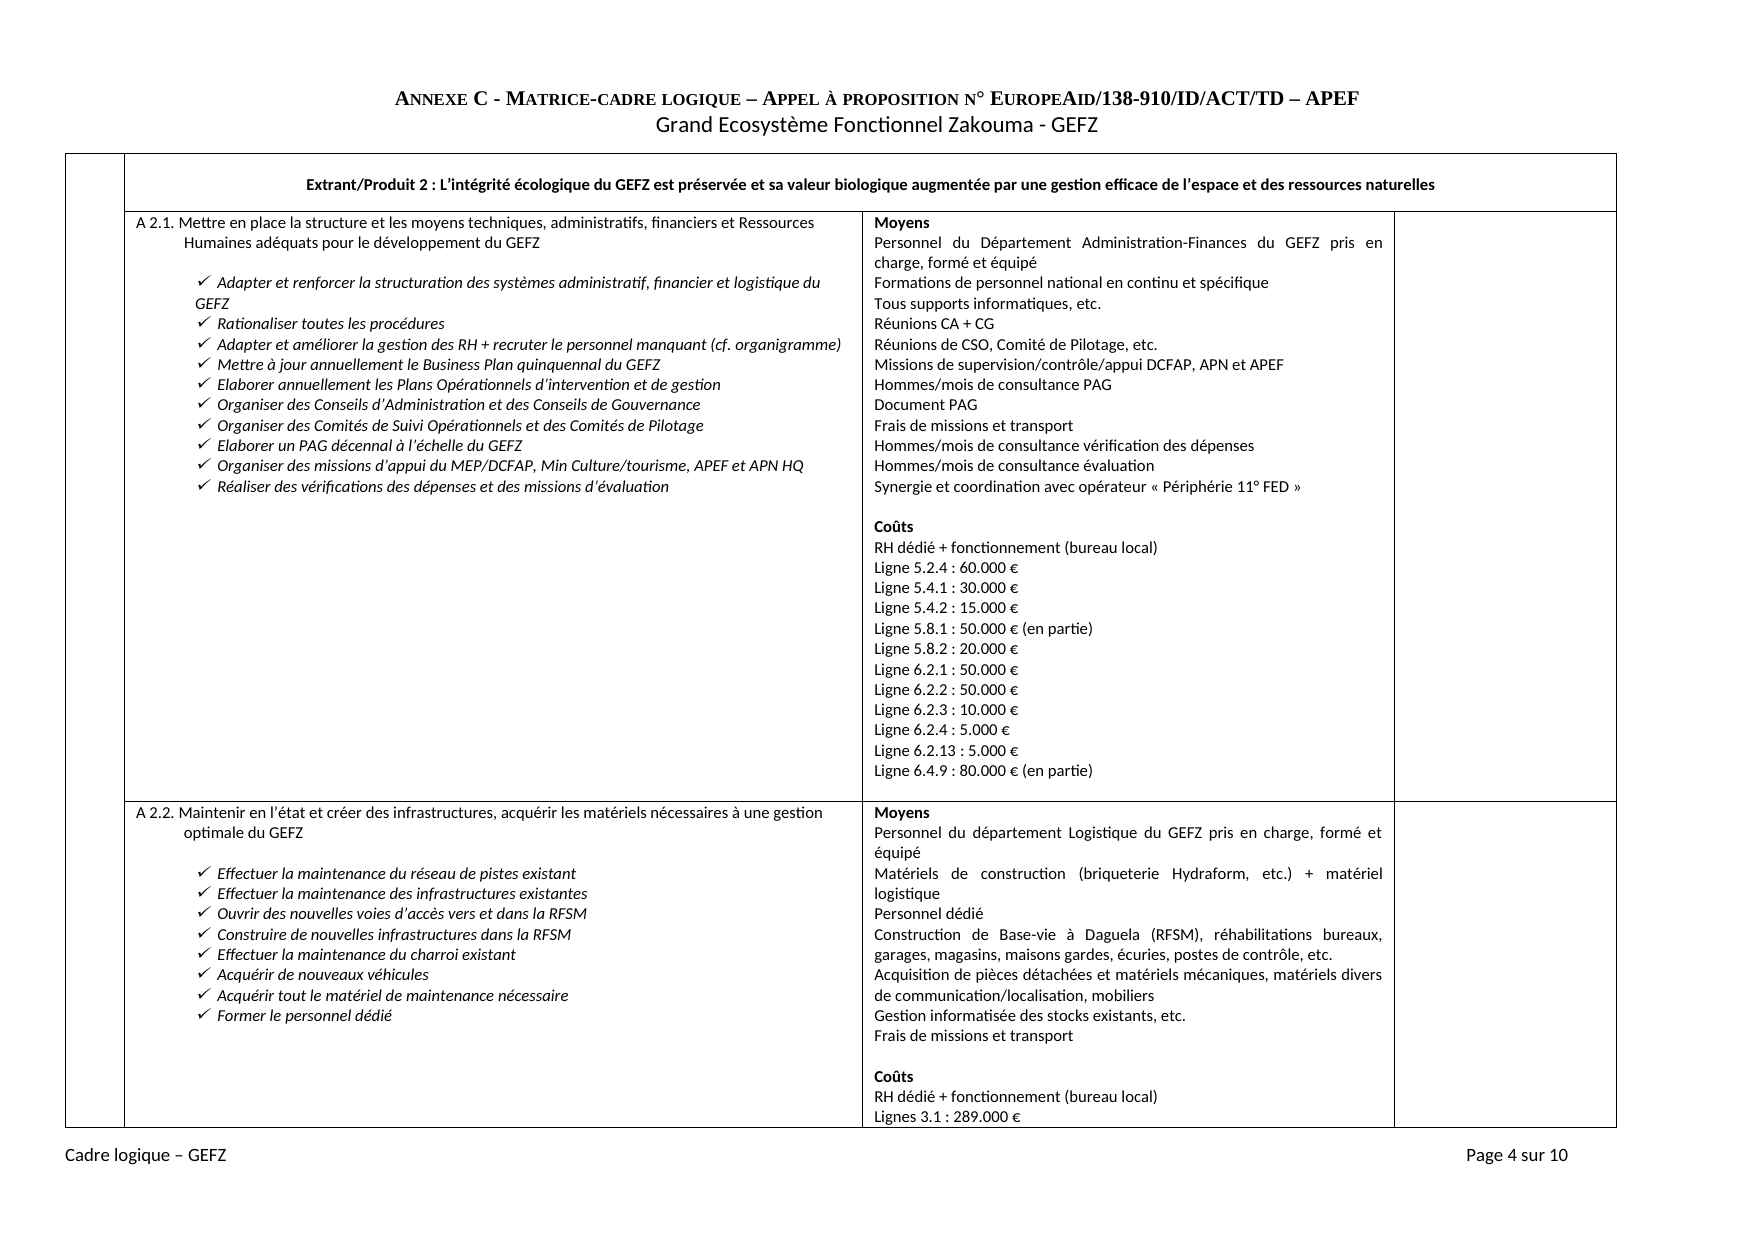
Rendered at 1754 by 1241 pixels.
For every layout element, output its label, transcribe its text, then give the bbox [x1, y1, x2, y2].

table_header Extrant/Produit 2 : L’intégrité écologique du GEFZ est préservée et sa valeur biologique augmentée par une gestion efficace de l’espace et des ressources naturelles [125, 154, 1616, 211]
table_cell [125, 802, 862, 1127]
table_cell [1395, 802, 1616, 1127]
table_cell [1395, 212, 1616, 801]
table_header [66, 154, 124, 1127]
table_cell A 2.1. Mettre en place la structure et les moyens techniques, administratifs, financiers et Ressources Humaines adéquats pour le développement du GEFZ Adapter et renforcer la structuration des systèmes administratif, financier et logistique du GEFZ Rationaliser toutes les procédures Adapter et améliorer la gestion des RH + recruter le personnel manquant (cf. organigramme) Mettre à jour annuellement le Business Plan quinquennal du GEFZ Elaborer annuellement les Plans Opérationnels d’intervention et de gestion Organiser des Conseils d’Administration et des Conseils de Gouvernance Organiser des Comités de Suivi Opérationnels et des Comités de Pilotage Elaborer un PAG décennal à l’échelle du GEFZ Organiser des missions d’appui du MEP/DCFAP, Min Culture/tourisme, APEF et APN HQ Réaliser des vérifications des dépenses et des missions d’évaluation [125, 212, 862, 801]
table_cell Moyens Personnel du Département Administration-Finances du GEFZ pris en charge, formé et équipé Formations de personnel national en continu et spécifique Tous supports informatiques, etc. Réunions CA + CG Réunions de CSO, Comité de Pilotage, etc. Missions de supervision/contrôle/appui DCFAP, APN et APEF Hommes/mois de consultance PAG Document PAG Frais de missions et transport Hommes/mois de consultance vérification des dépenses Hommes/mois de consultance évaluation Synergie et coordination avec opérateur « Périphérie 11° FED » Coûts RH dédié + fonctionnement (bureau local) Ligne 5.2.4 : 60.000 € Ligne 5.4.1 : 30.000 € Ligne 5.4.2 : 15.000 € Ligne 5.8.1 : 50.000 € (en partie) Ligne 5.8.2 : 20.000 € Ligne 6.2.1 : 50.000 € Ligne 6.2.2 : 50.000 € Ligne 6.2.3 : 10.000 € Ligne 6.2.4 : 5.000 € Ligne 6.2.13 : 5.000 € Ligne 6.4.9 : 80.000 € (en partie) [863, 212, 1394, 801]
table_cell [863, 802, 1394, 1127]
